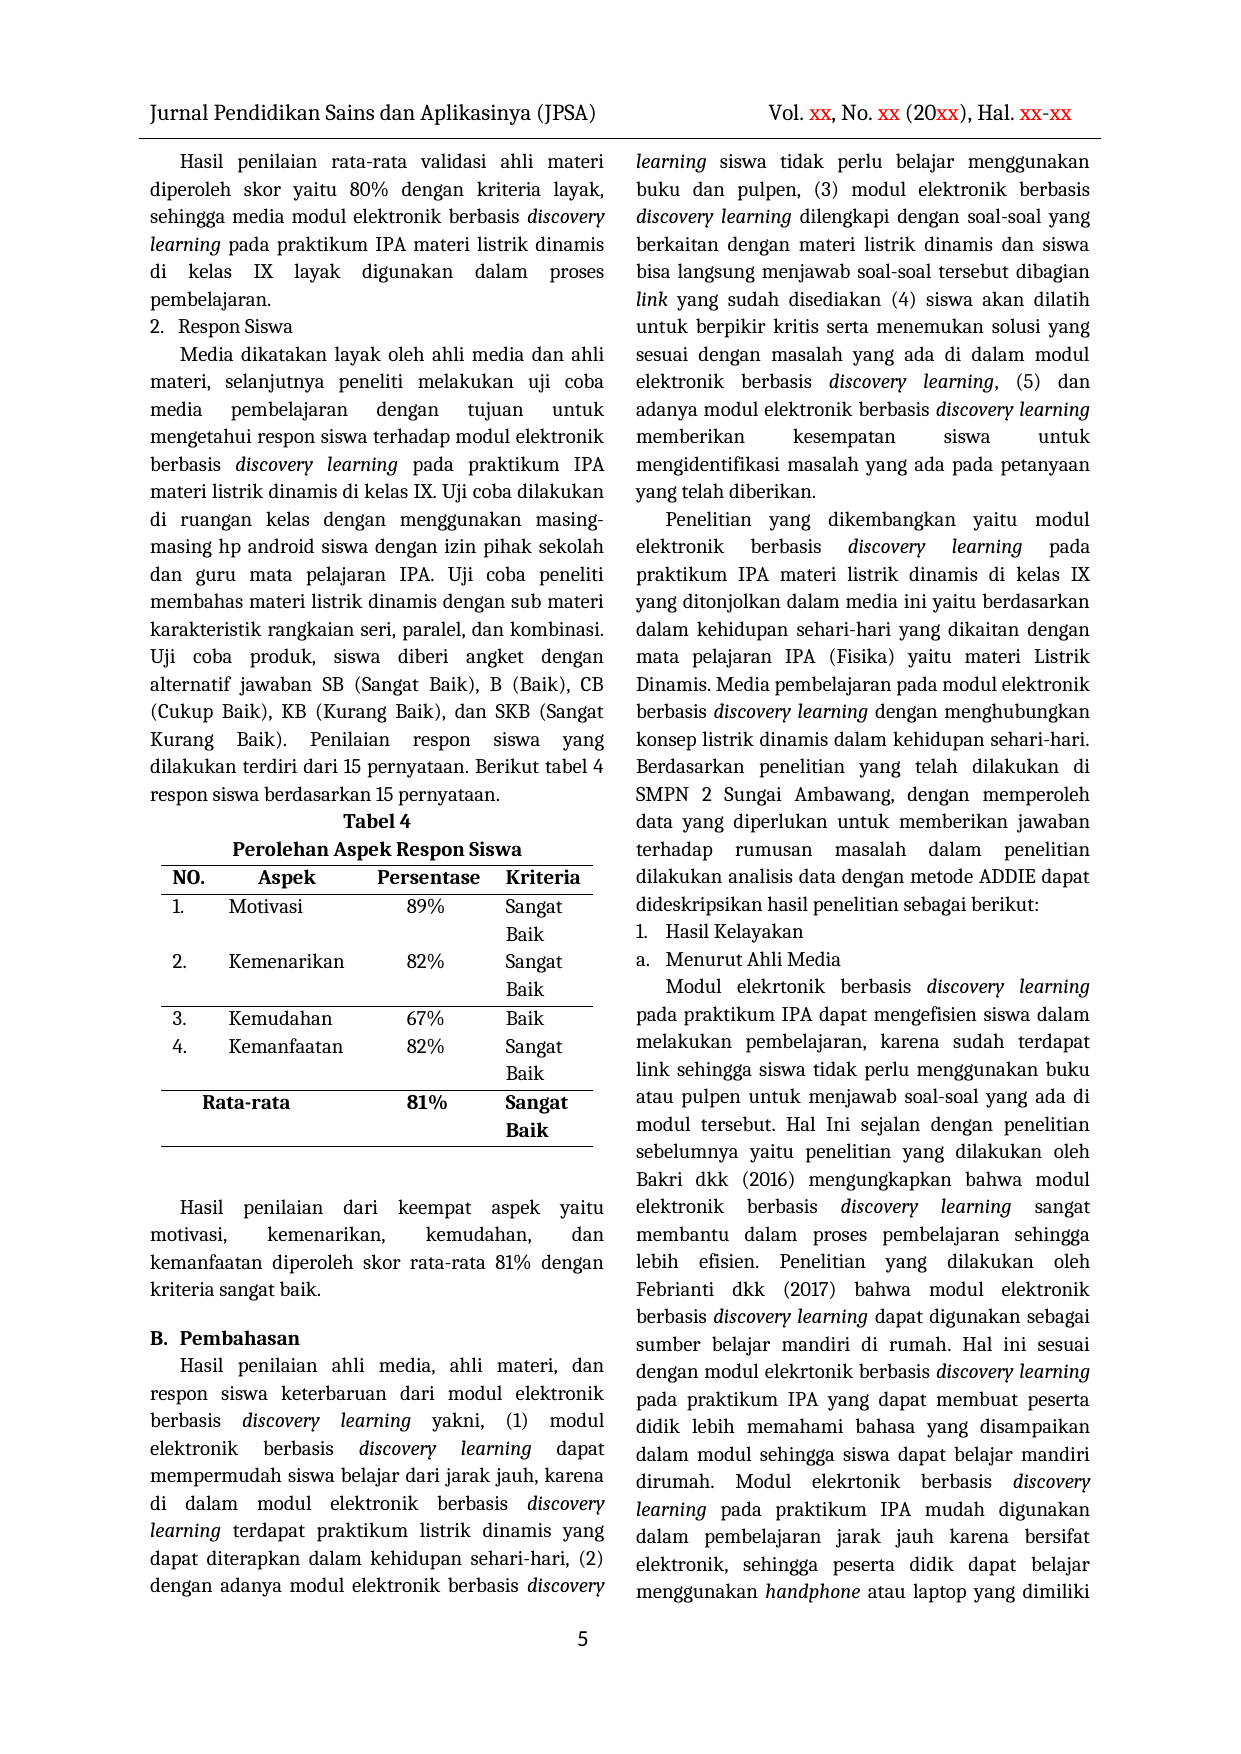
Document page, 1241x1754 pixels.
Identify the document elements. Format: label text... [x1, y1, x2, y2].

list Hasil penilaian ahli media, ahli materi, dan respon siswa keterbaruan dari modul elektronik berbasis discovery learning yakni, (1) modul elektronik berbasis discovery learning dapat mempermudah siswa belajar dari jarak jauh, karena di dalam modul elektronik berbasis discovery learning terdapat praktikum listrik dinamis yang dapat diterapkan dalam kehidupan sehari-hari, (2) dengan adanya modul elektronik berbasis discovery learning siswa tidak perlu belajar menggunakan buku dan pulpen, (3) modul elektronik berbasis discovery learning dilengkapi dengan soal-soal yang berkaitan dengan materi listrik dinamis dan siswa bisa langsung menjawab soal-soal tersebut dibagian link yang sudah disediakan (4) siswa akan dilatih untuk berpikir kritis serta menemukan solusi yang sesuai dengan masalah yang ada di dalam modul elektronik berbasis discovery learning, (5) dan adanya modul elektronik berbasis discovery learning memberikan kesempatan siswa untuk mengidentifikasi masalah yang ada pada petanyaan yang telah diberikan. [636, 150, 1090, 504]
table_cell Motivasi [217, 895, 366, 950]
table_cell Sangat Baik [494, 895, 593, 950]
table_cell 67% [366, 1007, 494, 1034]
text Hasil penilaian rata-rata validasi ahli materi diperoleh skor yaitu 80% dengan kriteria layak, sehingga media modul elektronik berbasis discovery learning pada praktikum IPA materi listrik dinamis di kelas IX layak digunakan dalam proses pembelajaran. [150, 150, 604, 311]
text Perolehan Aspek Respon Siswa [150, 837, 604, 861]
table_cell 4. [161, 1034, 217, 1090]
table_header Kriteria [494, 866, 593, 894]
list Hasil penilaian ahli media, ahli materi, dan respon siswa keterbaruan dari modul elektronik berbasis discovery learning yakni, (1) modul elektronik berbasis discovery learning dapat mempermudah siswa belajar dari jarak jauh, karena di dalam modul elektronik berbasis discovery learning terdapat praktikum listrik dinamis yang dapat diterapkan dalam kehidupan sehari-hari, (2) dengan adanya modul elektronik berbasis discovery learning siswa tidak perlu belajar menggunakan buku dan pulpen, (3) modul elektronik berbasis discovery learning dilengkapi dengan soal-soal yang berkaitan dengan materi listrik dinamis dan siswa bisa langsung menjawab soal-soal tersebut dibagian link yang sudah disediakan (4) siswa akan dilatih untuk berpikir kritis serta menemukan solusi yang sesuai dengan masalah yang ada di dalam modul elektronik berbasis discovery learning, (5) dan adanya modul elektronik berbasis discovery learning memberikan kesempatan siswa untuk mengidentifikasi masalah yang ada pada petanyaan yang telah diberikan. [150, 1354, 604, 1598]
text 2. Respon Siswa [150, 315, 604, 339]
list Media dikatakan layak oleh ahli media dan ahli materi, selanjutnya peneliti melakukan uji coba media pembelajaran dengan tujuan untuk mengetahui respon siswa terhadap modul elektronik berbasis discovery learning pada praktikum IPA materi listrik dinamis di kelas IX. Uji coba dilakukan di ruangan kelas dengan menggunakan masing-masing hp android siswa dengan izin pihak sekolah dan guru mata pelajaran IPA. Uji coba peneliti membahas materi listrik dinamis dengan sub materi karakteristik rangkaian seri, paralel, dan kombinasi. Uji coba produk, siswa diberi angket dengan alternatif jawaban SB (Sangat Baik), B (Baik), CB (Cukup Baik), KB (Kurang Baik), dan SKB (Sangat Kurang Baik). Penilaian respon siswa yang dilakukan terdiri dari 15 pernyataan. Berikut tabel 4 respon siswa berdasarkan 15 pernyataan. [150, 342, 604, 806]
table_cell 81% [366, 1091, 494, 1146]
text Tabel 4 [150, 810, 604, 834]
table_cell Kemudahan [217, 1007, 366, 1034]
table_header Aspek [217, 866, 366, 894]
table_cell 1. [161, 895, 217, 950]
table_cell 89% [366, 895, 494, 950]
table_cell Kemanfaatan [217, 1034, 366, 1090]
table_cell Sangat Baik [494, 950, 593, 1006]
table_header NO. [161, 866, 217, 894]
text Hasil penilaian dari keempat aspek yaitu motivasi, kemenarikan, kemudahan, dan kemanfaatan diperoleh skor rata-rata 81% dengan kriteria sangat baik. [150, 1195, 604, 1302]
table_header Persentase [366, 866, 494, 894]
table_cell Kemenarikan [217, 950, 366, 1006]
list Pembahasan [150, 1326, 604, 1350]
table_cell 82% [366, 950, 494, 1006]
table_cell 82% [366, 1034, 494, 1090]
table_cell Baik [494, 1007, 593, 1034]
list Menurut Ahli Media [636, 947, 1090, 971]
table_cell Sangat Baik [494, 1034, 593, 1090]
table_cell Rata-rata [161, 1091, 366, 1146]
list Hasil Kelayakan [636, 920, 1090, 944]
table_cell Sangat Baik [494, 1091, 593, 1146]
table_cell 3. [161, 1007, 217, 1034]
table_cell 2. [161, 950, 217, 1006]
list Penelitian yang dikembangkan yaitu modul elektronik berbasis discovery learning pada praktikum IPA materi listrik dinamis di kelas IX yang ditonjolkan dalam media ini yaitu berdasarkan dalam kehidupan sehari-hari yang dikaitan dengan mata pelajaran IPA (Fisika) yaitu materi Listrik Dinamis. Media pembelajaran pada modul elektronik berbasis discovery learning dengan menghubungkan konsep listrik dinamis dalam kehidupan sehari-hari. Berdasarkan penelitian yang telah dilakukan di SMPN 2 Sungai Ambawang, dengan memperoleh data yang diperlukan untuk memberikan jawaban terhadap rumusan masalah dalam penelitian dilakukan analisis data dengan metode ADDIE dapat dideskripsikan hasil penelitian sebagai berikut: [636, 507, 1090, 916]
